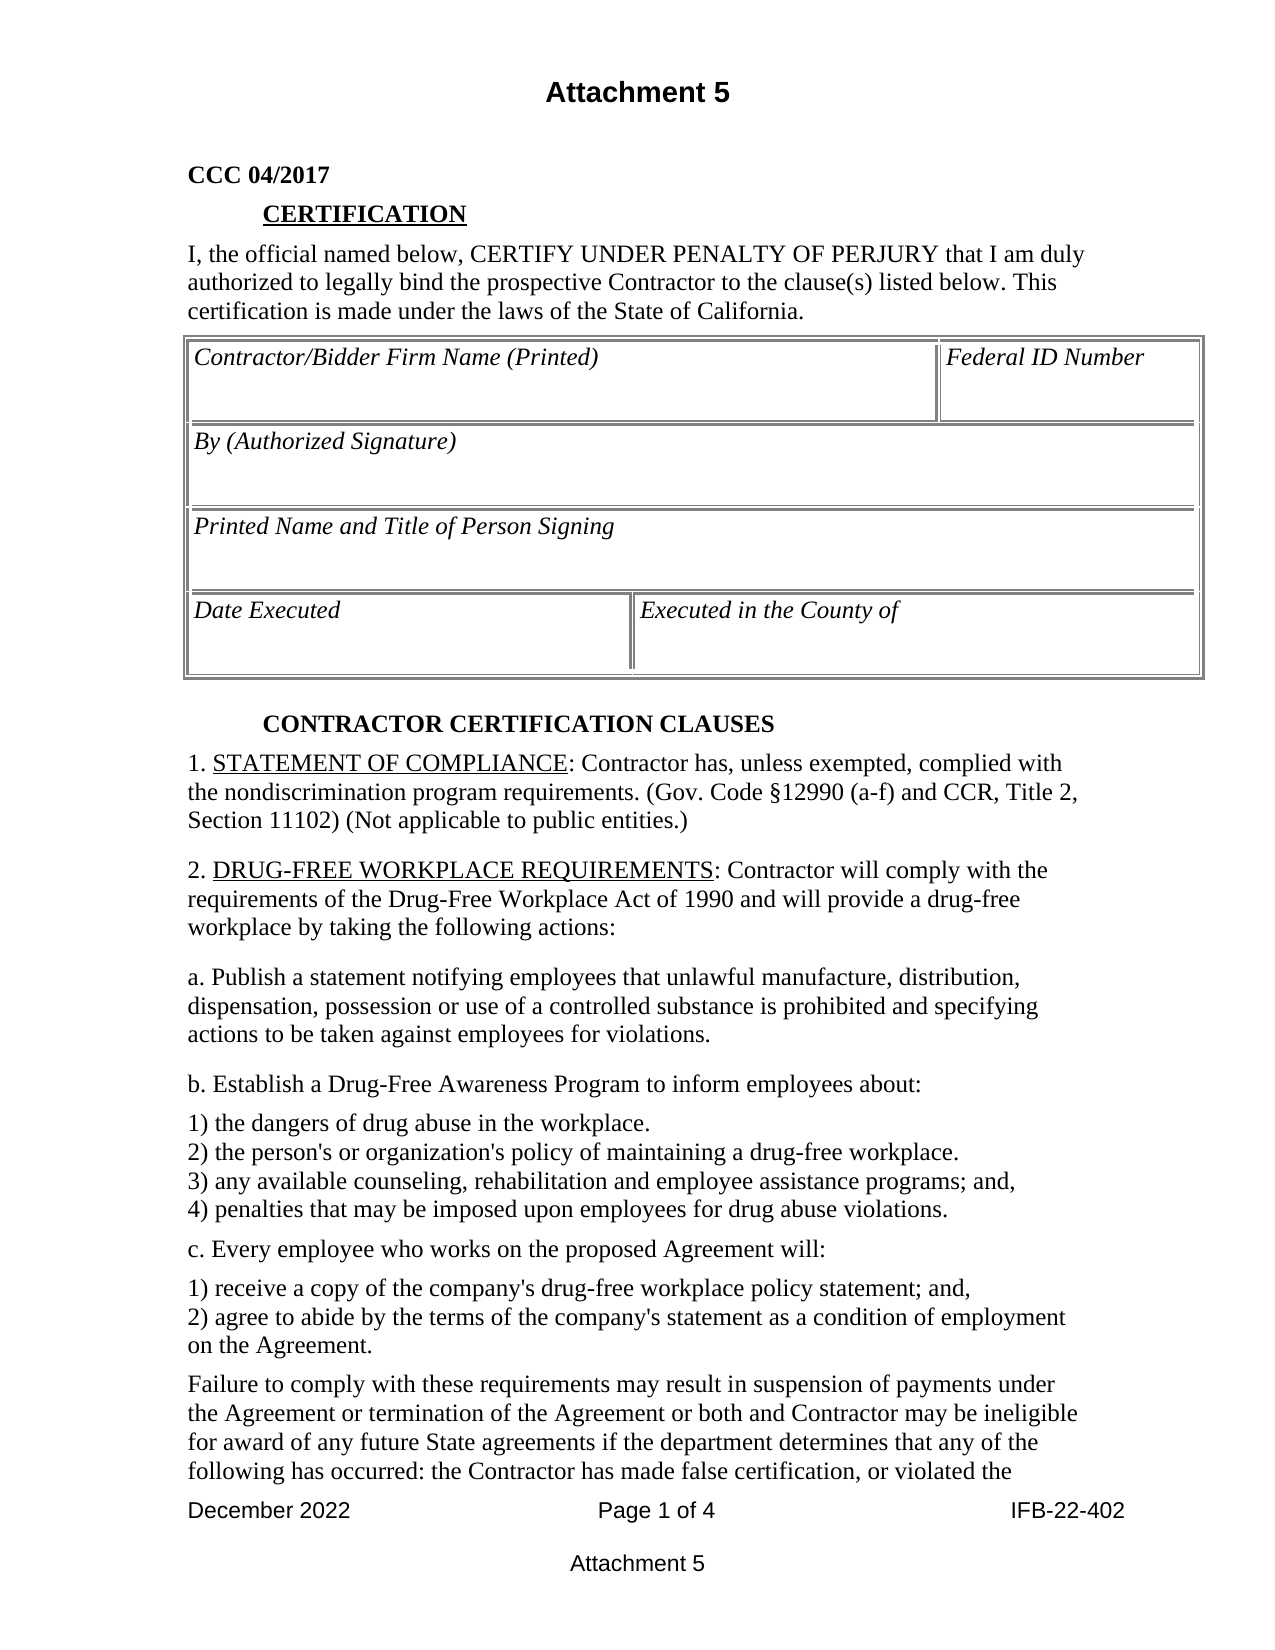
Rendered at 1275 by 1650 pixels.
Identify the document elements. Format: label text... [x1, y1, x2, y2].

text b. Establish a Drug-Free Awareness Program to inform employees about: [187, 1069, 1087, 1098]
table_cell Printed Name and Title of Person Signing [186, 505, 1202, 589]
text I, the official named below, CERTIFY UNDER PENALTY OF PERJURY that I am duly authorized to legally bind the prospective Contractor to the clause(s) listed below. This certification is made under the laws of the State of California. [187, 239, 1087, 325]
subtitle CONTRACTOR CERTIFICATION CLAUSES [262, 709, 1087, 737]
text 1) the dangers of drug abuse in the workplace. [187, 1108, 1087, 1137]
text c. Every employee who works on the proposed Agreement will: [187, 1234, 1087, 1262]
text 1. STATEMENT OF COMPLIANCE: Contractor has, unless exempted, complied with the nondiscrimination program requirements. (Gov. Code §12990 (a-f) and CCR, Title 2, Section 11102) (Not applicable to public entities.) [187, 748, 1087, 834]
table_header Contractor/Bidder Firm Name (Printed) [189, 342, 938, 420]
table_header Federal ID Number [938, 337, 1202, 420]
text 1) receive a copy of the company's drug-free workplace policy statement; and, [187, 1273, 1087, 1302]
table_cell Date Executed [186, 589, 632, 674]
table_cell Executed in the County of [632, 589, 1202, 674]
text 3) any available counseling, rehabilitation and employee assistance programs; and, [187, 1166, 1087, 1194]
text a. Publish a statement notifying employees that unlawful manufacture, distribution, dispensation, possession or use of a controlled substance is prohibited and specifying actions to be taken against employees for violations. [187, 962, 1087, 1048]
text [187, 1369, 1087, 1484]
text 2) the person's or organization's policy of maintaining a drug-free workplace. [187, 1137, 1087, 1166]
text CCC 04/2017 [187, 160, 1087, 189]
text 4) penalties that may be imposed upon employees for drug abuse violations. [187, 1194, 1087, 1223]
table_cell By (Authorized Signature) [186, 420, 1202, 504]
text 2) agree to abide by the terms of the company's statement as a condition of employment on the Agreement. [187, 1302, 1087, 1359]
text 2. DRUG-FREE WORKPLACE REQUIREMENTS: Contractor will comply with the requirements of the Drug-Free Workplace Act of 1990 and will provide a drug-free workplace by taking the following actions: [187, 855, 1087, 941]
text CERTIFICATION [262, 199, 1087, 228]
